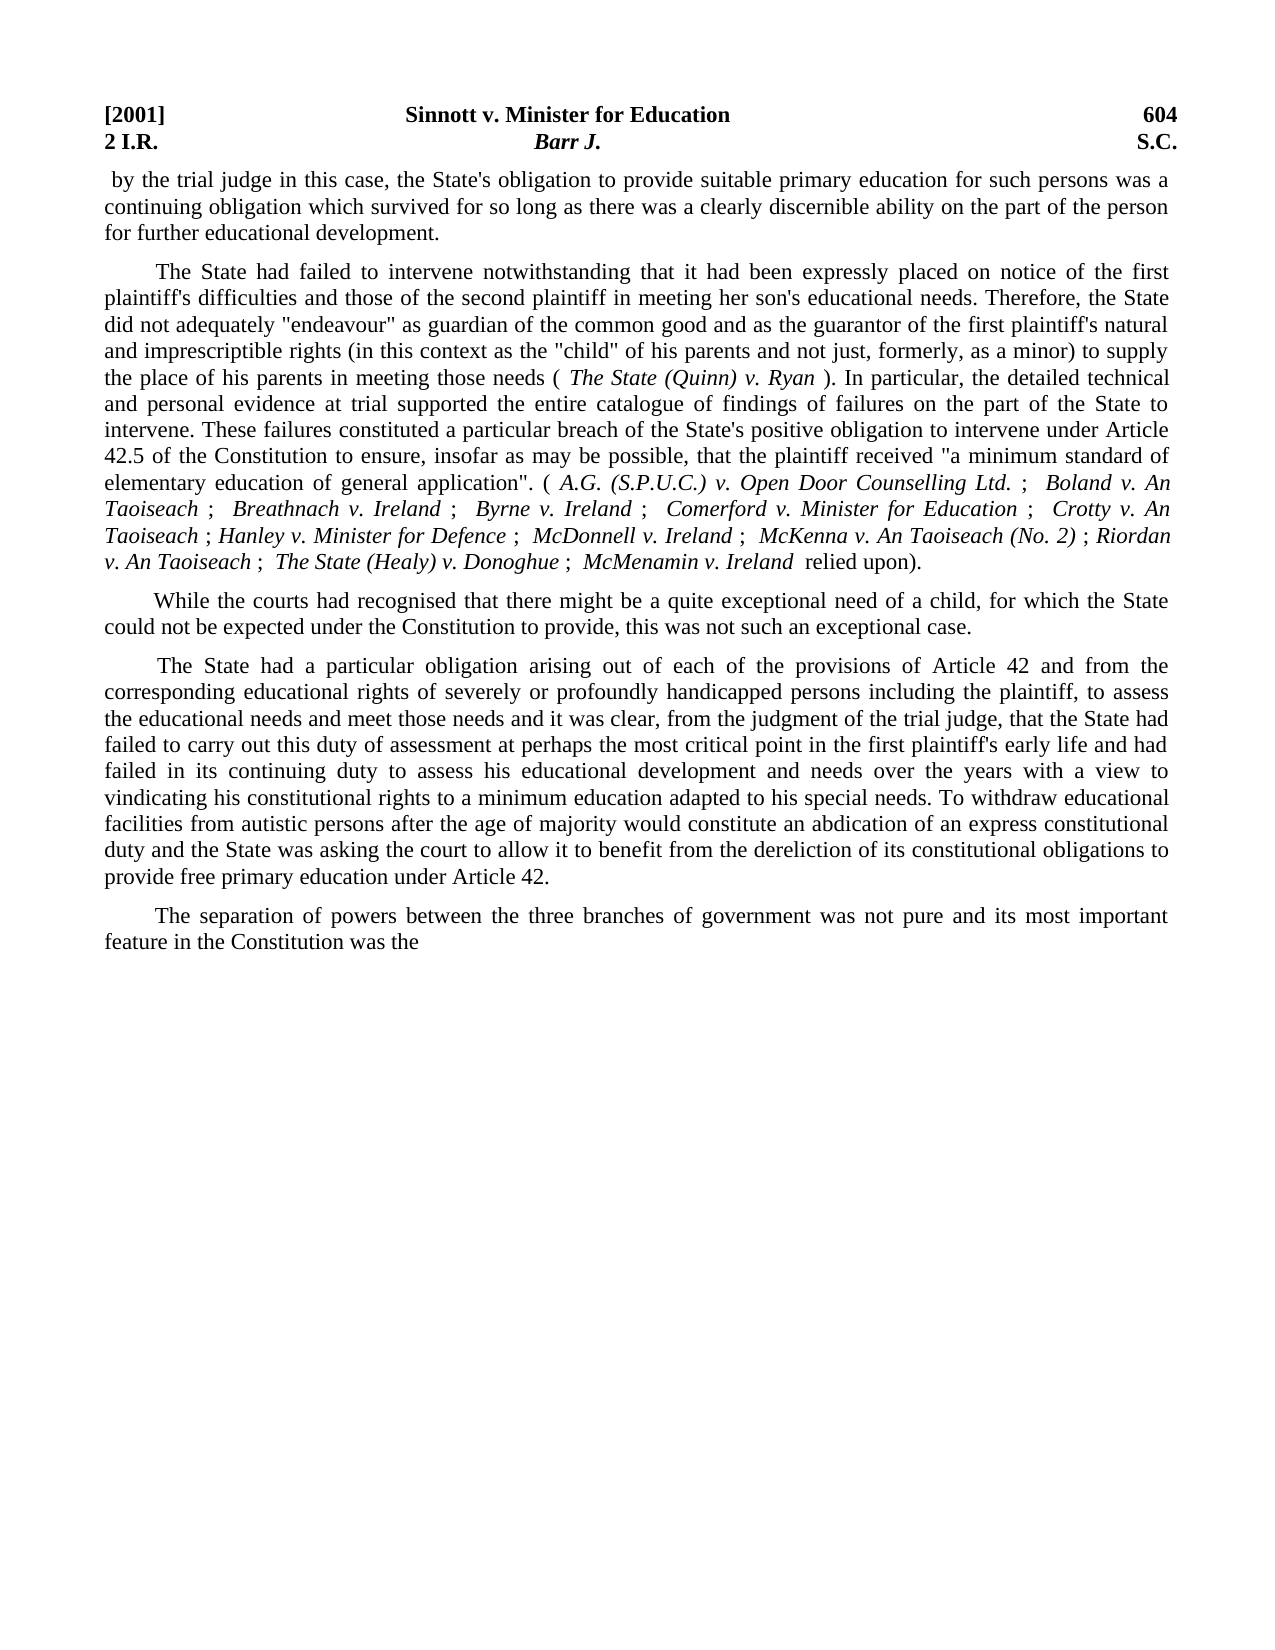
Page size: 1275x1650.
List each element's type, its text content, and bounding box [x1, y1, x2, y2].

text The separation of powers between the three branches of government was not pure and its most important feature in the Constitution was the [104, 902, 1171, 954]
table_header [2001] 2 I.R. [104, 101, 187, 154]
text The State had failed to intervene notwithstanding that it had been expressly placed on notice of the first plaintiff's difficulties and those of the second plaintiff in meeting her son's educational needs. Therefore, the State did not adequately "endeavour" as guardian of the common good and as the guarantor of the first plaintiff's natural and imprescriptible rights (in this context as the "child" of his parents and not just, formerly, as a minor) to supply the place of his parents in meeting those needs ( The State (Quinn) v. Ryan ). In particular, the detailed technical and personal evidence at trial supported the entire catalogue of findings of failures on the part of the State to intervene. These failures constituted a particular breach of the State's positive obligation to intervene under Article 42.5 of the Constitution to ensure, insofar as may be possible, that the plaintiff received "a minimum standard of elementary education of general application". ( A.G. (S.P.U.C.) v. Open Door Counselling Ltd. ; Boland v. An Taoiseach ; Breathnach v. Ireland ; Byrne v. Ireland ; Comerford v. Minister for Education ; Crotty v. An Taoiseach ; Hanley v. Minister for Defence ; McDonnell v. Ireland ; McKenna v. An Taoiseach (No. 2) ; Riordan v. An Taoiseach ; The State (Healy) v. Donoghue ; McMenamin v. Ireland relied upon). [104, 258, 1171, 574]
text by the trial judge in this case, the State's obligation to provide suitable primary education for such persons was a continuing obligation which survived for so long as there was a clearly discernible ability on the part of the person for further educational development. [104, 167, 1171, 246]
table_header Sinnott v. Minister for Education Barr J. [188, 101, 948, 154]
table_header 604 S.C. [948, 101, 1177, 154]
text While the courts had recognised that there might be a quite exceptional need of a child, for which the State could not be expected under the Constitution to provide, this was not such an exceptional case. [104, 587, 1171, 639]
text The State had a particular obligation arising out of each of the provisions of Article 42 and from the corresponding educational rights of severely or profoundly handicapped persons including the plaintiff, to assess the educational needs and meet those needs and it was clear, from the judgment of the trial judge, that the State had failed to carry out this duty of assessment at perhaps the most critical point in the first plaintiff's early life and had failed in its continuing duty to assess his educational development and needs over the years with a view to vindicating his constitutional rights to a minimum education adapted to his special needs. To withdraw educational facilities from autistic persons after the age of majority would constitute an abdication of an express constitutional duty and the State was asking the court to allow it to benefit from the dereliction of its constitutional obligations to provide free primary education under Article 42. [104, 652, 1171, 889]
